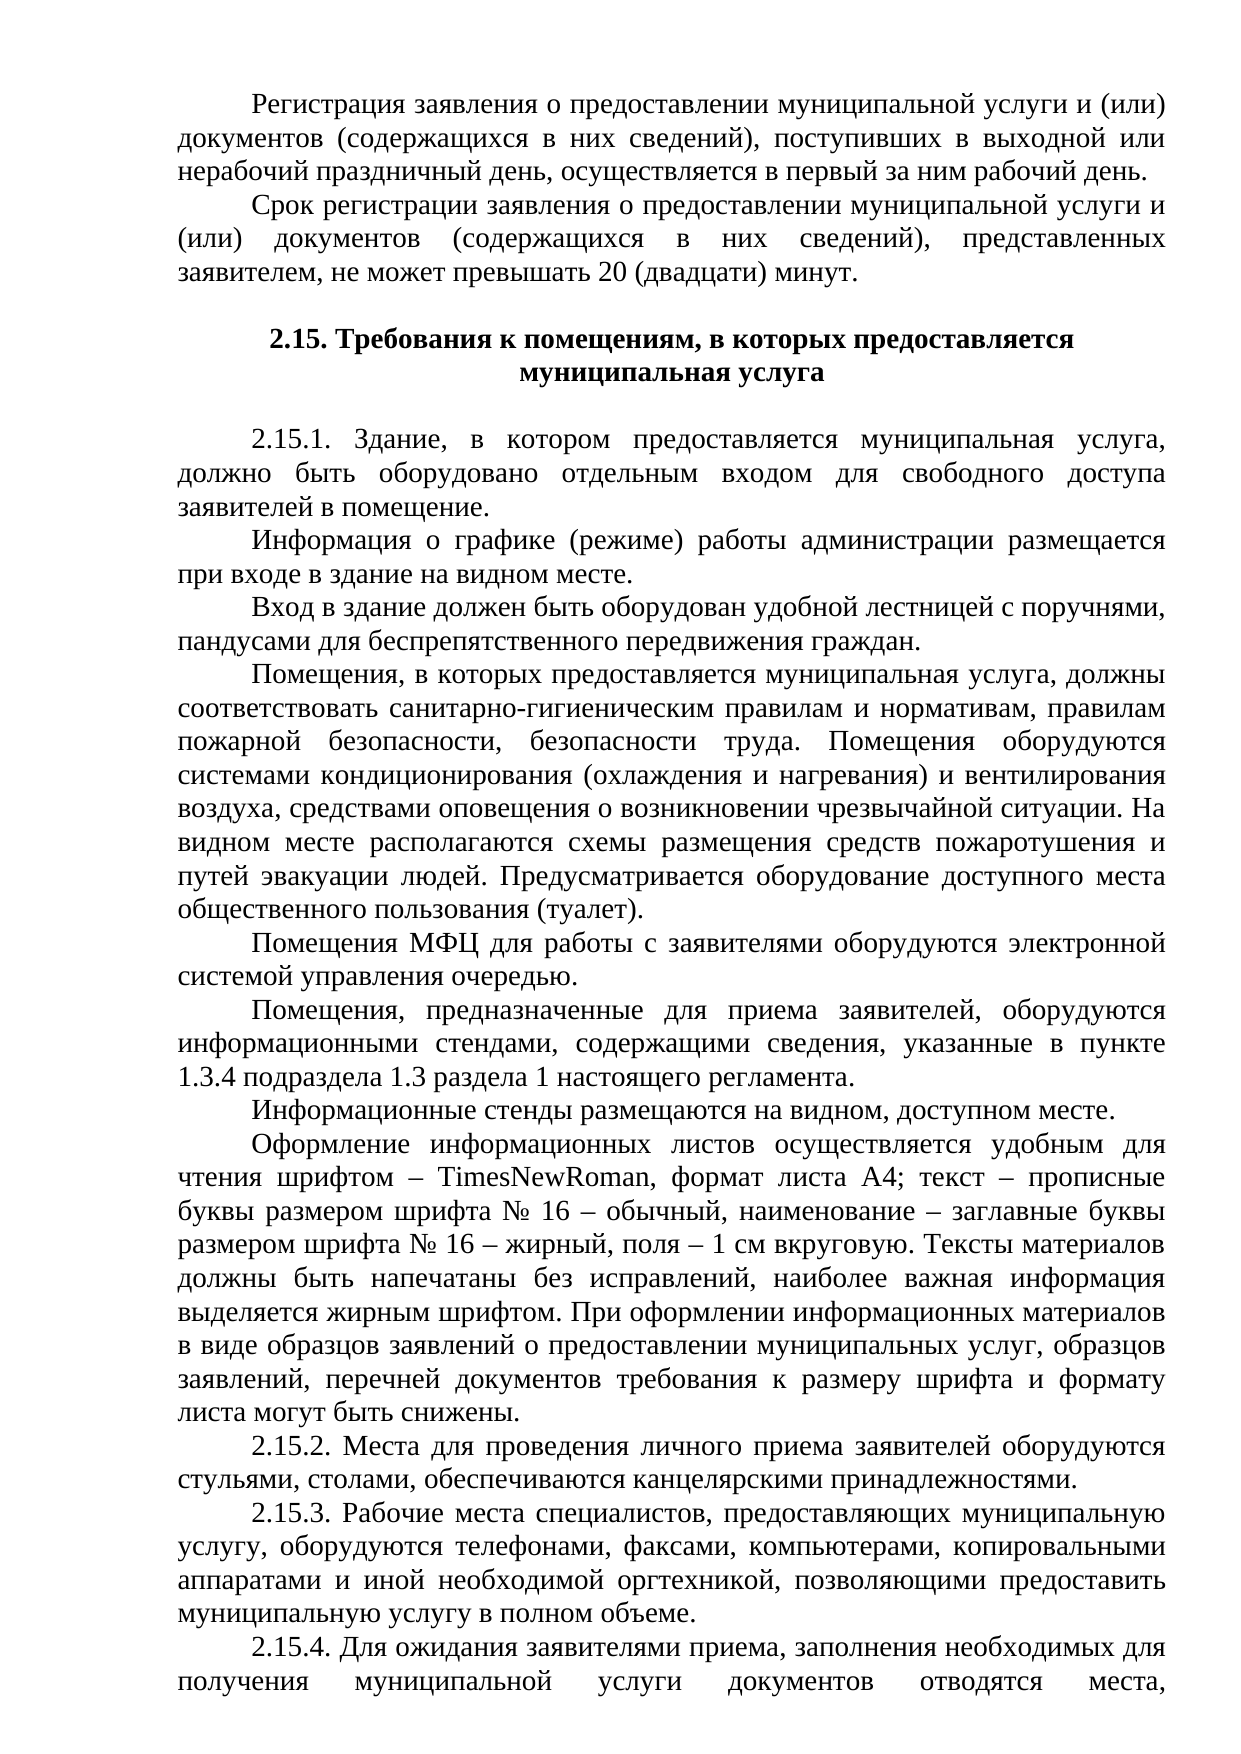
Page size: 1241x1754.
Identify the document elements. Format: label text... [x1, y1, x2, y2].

text Помещения, в которых предоставляется муниципальная услуга, должны соответствовать санитарно-гигиеническим правилам и нормативам, правилам пожарной безопасности, безопасности труда. Помещения оборудуются системами кондиционирования (охлаждения и нагревания) и вентилирования воздуха, средствами оповещения о возникновении чрезвычайной ситуации. На видном месте располагаются схемы размещения средств пожаротушения и путей эвакуации людей. Предусматривается оборудование доступного места общественного пользования (туалет). [177, 656, 1167, 925]
text Помещения, предназначенные для приема заявителей, оборудуются информационными стендами, содержащими сведения, указанные в пункте 1.3.4 подраздела 1.3 раздела 1 настоящего регламента. [177, 992, 1167, 1092]
text Срок регистрации заявления о предоставлении муниципальной услуги и (или) документов (содержащихся в них сведений), представленных заявителем, не может превышать 20 (двадцати) минут. [177, 187, 1167, 287]
text Оформление информационных листов осуществляется удобным для чтения шрифтом – TimesNewRoman, формат листа A4; текст – прописные буквы размером шрифта № 16 – обычный, наименование – заглавные буквы размером шрифта № 16 – жирный, поля – 1 см вкруговую. Тексты материалов должны быть напечатаны без исправлений, наиболее важная информация выделяется жирным шрифтом. При оформлении информационных материалов в виде образцов заявлений о предоставлении муниципальных услуг, образцов заявлений, перечней документов требования к размеру шрифта и формату листа могут быть снижены. [177, 1126, 1167, 1428]
text Вход в здание должен быть оборудован удобной лестницей с поручнями, пандусами для беспрепятственного передвижения граждан. [177, 589, 1167, 656]
text 2.15. Требования к помещениям, в которых предоставляется муниципальная услуга [177, 321, 1167, 388]
text 2.15.1. Здание, в котором предоставляется муниципальная услуга, должно быть оборудовано отдельным входом для свободного доступа заявителей в помещение. [177, 422, 1167, 522]
text 2.15.2. Места для проведения личного приема заявителей оборудуются стульями, столами, обеспечиваются канцелярскими принадлежностями. [177, 1428, 1167, 1495]
text Информация о графике (режиме) работы администрации размещается при входе в здание на видном месте. [177, 522, 1167, 589]
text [177, 1629, 1167, 1696]
text Регистрация заявления о предоставлении муниципальной услуги и (или) документов (содержащихся в них сведений), поступивших в выходной или нерабочий праздничный день, осуществляется в первый за ним рабочий день. [177, 86, 1167, 187]
text Помещения МФЦ для работы с заявителями оборудуются электронной системой управления очередью. [177, 925, 1167, 992]
text 2.15.3. Рабочие места специалистов, предоставляющих муниципальную услугу, оборудуются телефонами, факсами, компьютерами, копировальными аппаратами и иной необходимой оргтехникой, позволяющими предоставить муниципальную услугу в полном объеме. [177, 1495, 1167, 1629]
text Информационные стенды размещаются на видном, доступном месте. [177, 1092, 1167, 1126]
